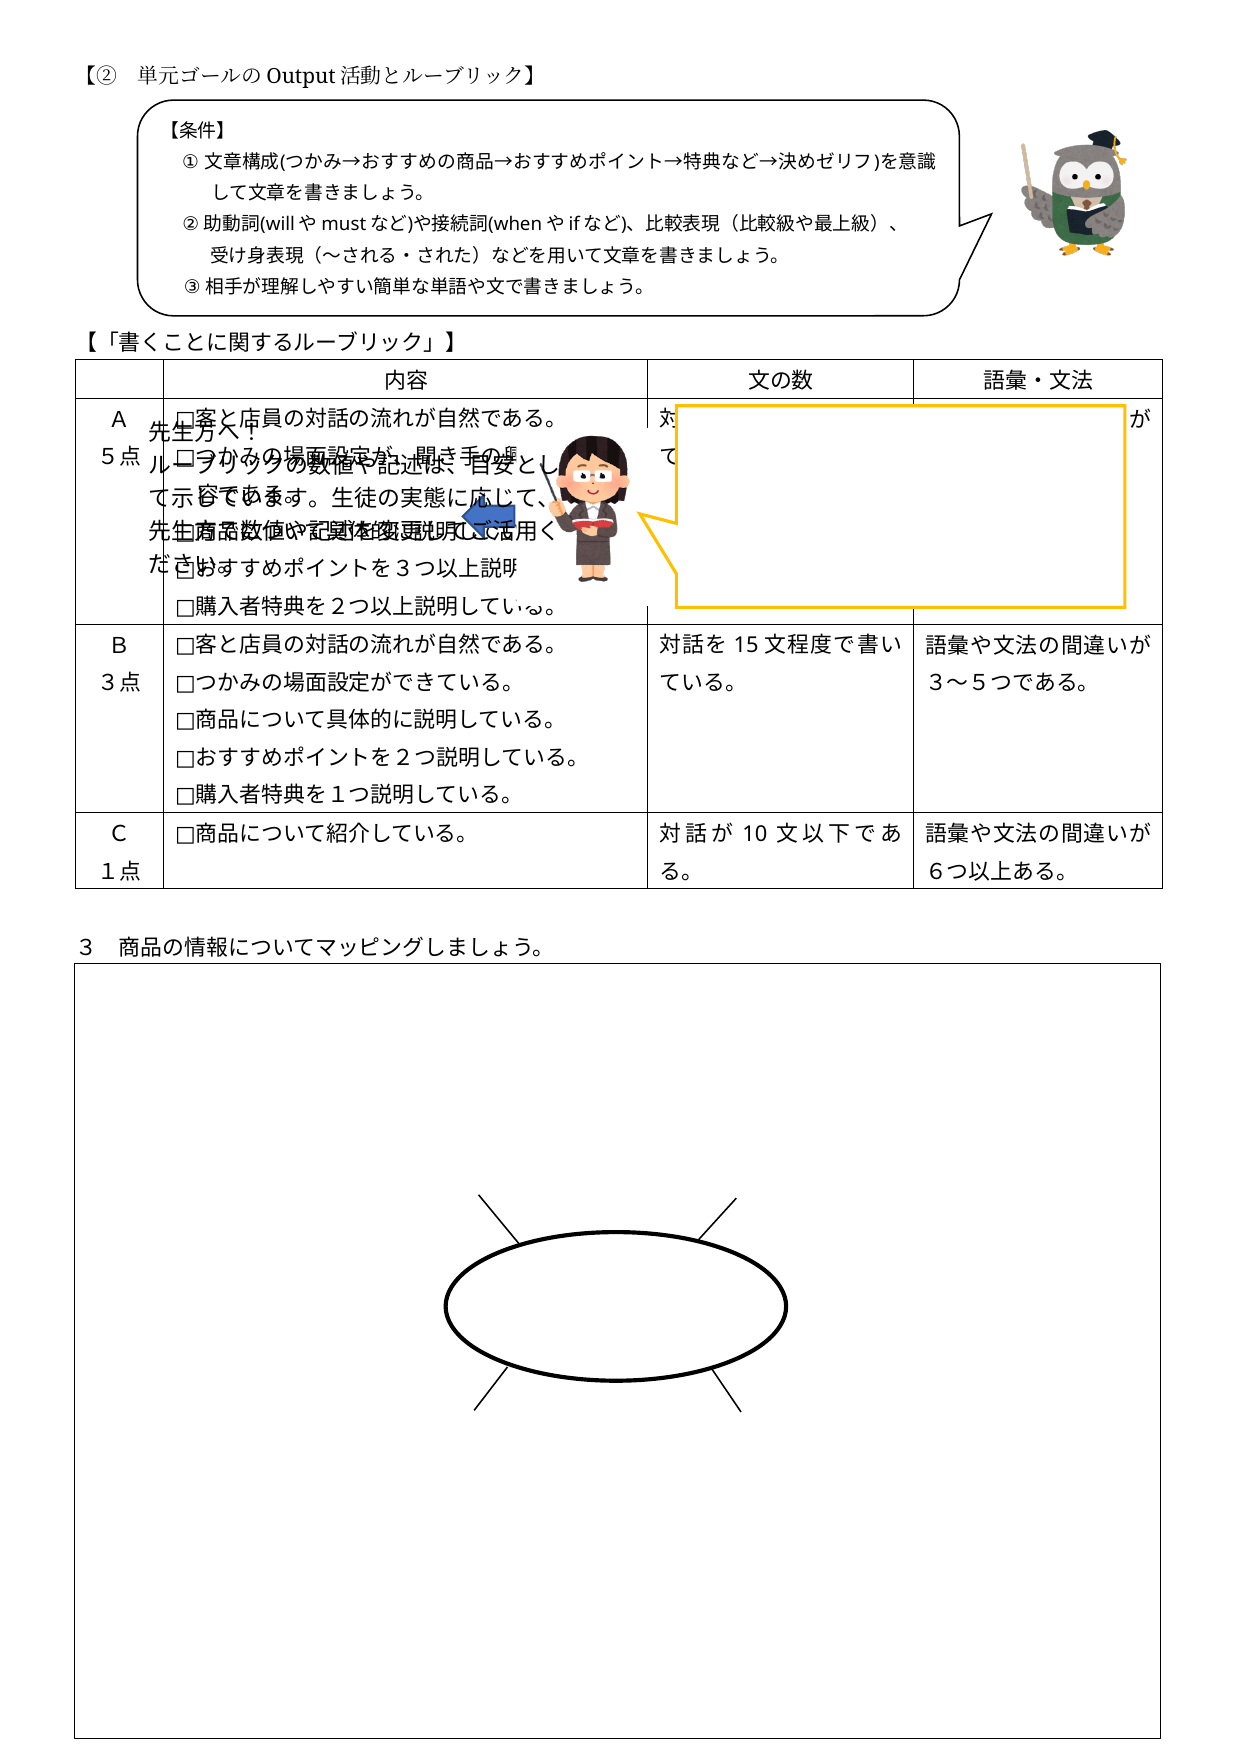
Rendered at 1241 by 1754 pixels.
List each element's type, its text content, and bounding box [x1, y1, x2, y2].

table_header 文の数 [648, 360, 913, 398]
table_cell 語彙や文法の間違いが２つ以下である。 [914, 399, 1162, 624]
table_cell □客と店員の対話の流れが自然である。 □つかみの場面設定ができている。 □商品について具体的に説明している。 □おすすめポイントを２つ説明している。 □購入者特典を１つ説明している。 [164, 625, 647, 812]
table_cell □客と店員の対話の流れが自然である。 □つかみの場面設定が、聞き手の興味を引く内容である。 □商品について具体的に説明している。 □おすすめポイントを３つ以上説明している。 □購入者特典を２つ以上説明している。 [164, 399, 647, 624]
picture [1016, 125, 1141, 259]
table_cell 語彙や文法の間違いが３～５つである。 [914, 625, 1162, 812]
text 【「書くことに関するルーブリック」】 [75, 322, 1165, 359]
table_header 内容 [164, 360, 647, 398]
table_cell □商品について紹介している。 [164, 813, 647, 888]
table_cell 対話を20文以上で書いている。 [648, 546, 913, 624]
table_cell 語彙や文法の間違いが６つ以上ある。 [914, 813, 1162, 888]
table_cell 対話を15文程度で書いている。 [648, 625, 913, 812]
table_header [76, 360, 163, 398]
text ３ 商品の情報についてマッピングしましょう。 [75, 927, 1165, 964]
table_cell 対話を20文以上で書いている。 [648, 399, 913, 520]
table_cell Ａ ５点 [76, 399, 163, 624]
table_cell Ｃ １点 [76, 813, 163, 888]
table_cell Ｂ ３点 [76, 625, 163, 812]
table_header 語彙・文法 [914, 360, 1162, 398]
table_cell 対話が10文以下である。 [648, 813, 913, 888]
